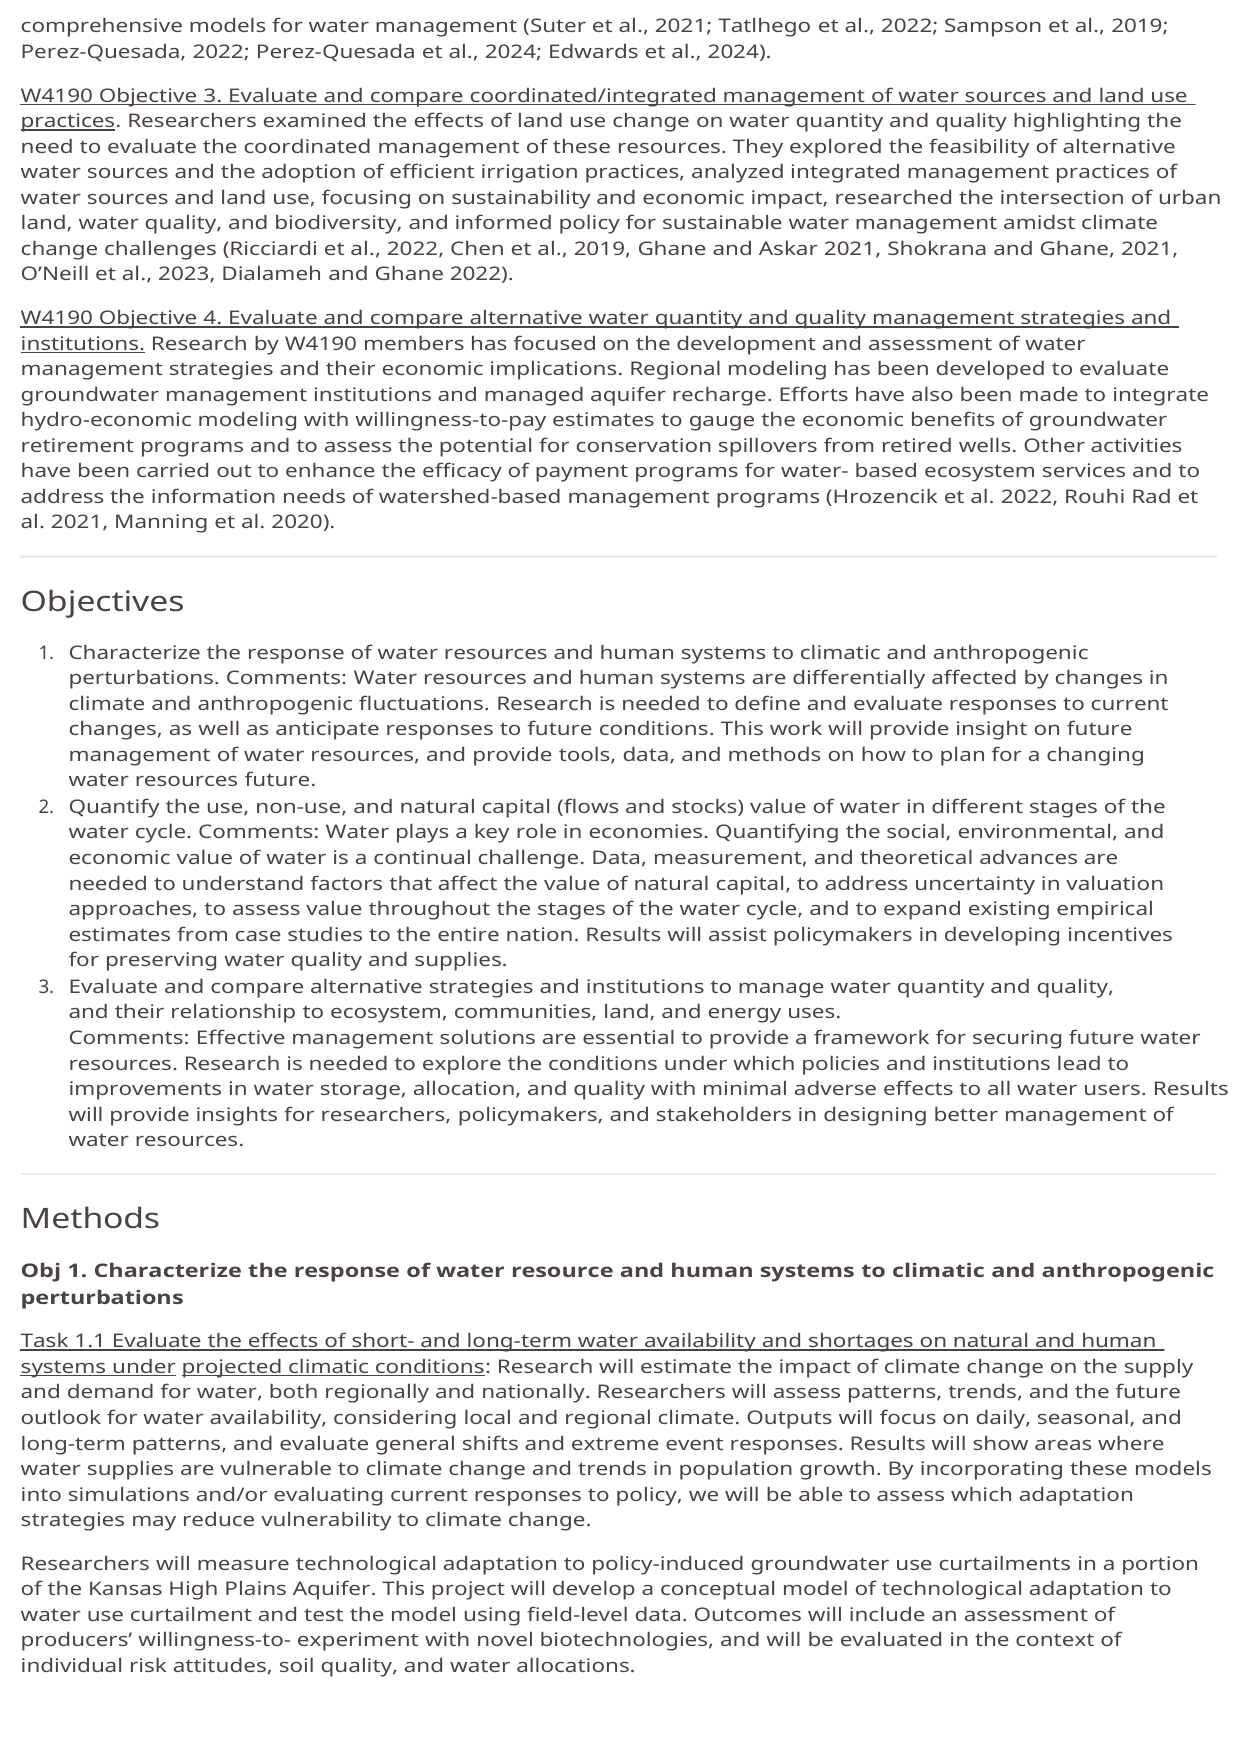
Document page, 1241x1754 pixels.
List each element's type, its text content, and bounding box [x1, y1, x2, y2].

subtitle Methods [20, 1198, 1232, 1237]
text Comments: Effective management solutions are essential to provide a framework for securing future water resources. Research is needed to explore the conditions under which policies and institutions lead to improvements in water storage, allocation, and quality with minimal adverse effects to all water users. Results will provide insights for researchers, policymakers, and stakeholders in designing better management of water resources. [68, 1024, 1232, 1152]
subtitle Obj 1. Characterize the response of water resource and human systems to climatic and anthropogenic perturbations [20, 1258, 1232, 1310]
text W4190 Objective 3. Evaluate and compare coordinated/integrated management of water sources and land use practices. Researchers examined the effects of land use change on water quantity and quality highlighting the need to evaluate the coordinated management of these resources. They explored the feasibility of alternative water sources and the adoption of efficient irrigation practices, analyzed integrated management practices of water sources and land use, focusing on sustainability and economic impact, researched the intersection of urban land, water quality, and biodiversity, and informed policy for sustainable water management amidst climate change challenges (Ricciardi et al., 2022, Chen et al., 2019, Ghane and Askar 2021, Shokrana and Ghane, 2021, O’Neill et al., 2023, Dialameh and Ghane 2022). [20, 82, 1232, 286]
text Researchers will measure technological adaptation to policy-induced groundwater use curtailments in a portion of the Kansas High Plains Aquifer. This project will develop a conceptual model of technological adaptation to water use curtailment and test the model using field-level data. Outcomes will include an assessment of producers’ willingness-to- experiment with novel biotechnologies, and will be evaluated in the context of individual risk attitudes, soil quality, and water allocations. [20, 1550, 1205, 1678]
text Task 1.1 Evaluate the effects of short- and long-term water availability and shortages on natural and human systems under projected climatic conditions: Research will estimate the impact of climate change on the supply and demand for water, both regionally and nationally. Researchers will assess patterns, trends, and the future outlook for water availability, considering local and regional climate. Outputs will focus on daily, seasonal, and long-term patterns, and evaluate general shifts and extreme event responses. Results will show areas where water supplies are vulnerable to climate change and trends in population growth. By incorporating these models into simulations and/or evaluating current responses to policy, we will be able to assess which adaptation strategies may reduce vulnerability to climate change. [20, 1328, 1215, 1532]
list Characterize the response of water resources and human systems to climatic and anthropogenic perturbations. Comments: Water resources and human systems are differentially affected by changes in climate and anthropogenic fluctuations. Research is needed to define and evaluate responses to current changes, as well as anticipate responses to future conditions. This work will provide insight on future management of water resources, and provide tools, data, and methods on how to plan for a changing water resources future. [38, 639, 1211, 792]
text W4190 Objective 4. Evaluate and compare alternative water quantity and quality management strategies and institutions. Research by W4190 members has focused on the development and assessment of water management strategies and their economic implications. Regional modeling has been developed to evaluate groundwater management institutions and managed aquifer recharge. Efforts have also been made to integrate hydro-economic modeling with willingness-to-pay estimates to gauge the economic benefits of groundwater retirement programs and to assess the potential for conservation spillovers from retired wells. Other activities have been carried out to enhance the efficacy of payment programs for water- based ecosystem services and to address the information needs of watershed-based management programs (Hrozencik et al. 2022, Rouhi Rad et al. 2021, Manning et al. 2020). [20, 304, 1217, 534]
subtitle Objectives [20, 581, 1232, 619]
list Evaluate and compare alternative strategies and institutions to manage water quantity and quality, and their relationship to ecosystem, communities, land, and energy uses. [38, 973, 1123, 1024]
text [20, 12, 1232, 63]
list Quantify the use, non-use, and natural capital (flows and stocks) value of water in different stages of the water cycle. Comments: Water plays a key role in economies. Quantifying the social, environmental, and economic value of water is a continual challenge. Data, measurement, and theoretical advances are needed to understand factors that affect the value of natural capital, to address uncertainty in valuation approaches, to assess value throughout the stages of the water cycle, and to expand existing empirical estimates from case studies to the entire nation. Results will assist policymakers in developing incentives for preserving water quality and supplies. [38, 793, 1202, 972]
